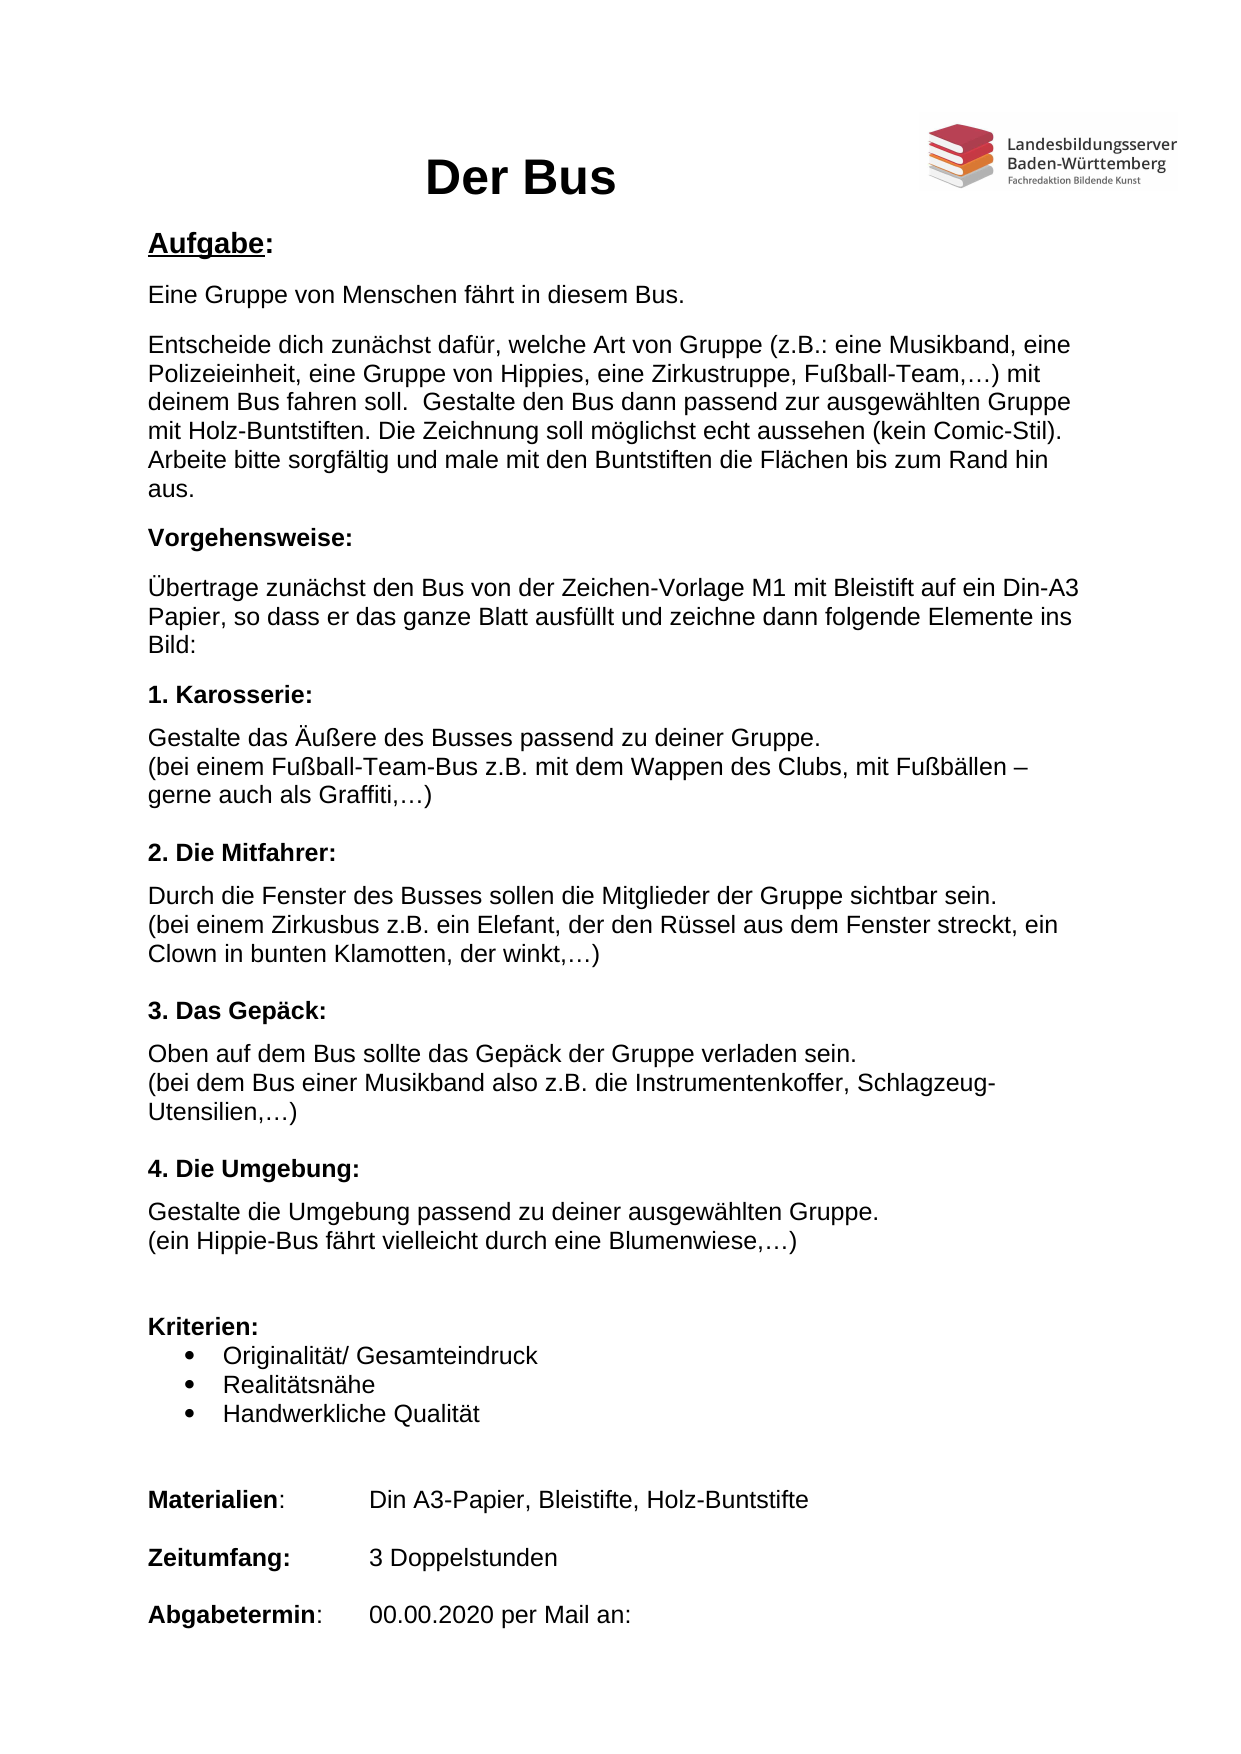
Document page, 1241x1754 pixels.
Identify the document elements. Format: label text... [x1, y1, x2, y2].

text Durch die Fenster des Busses sollen die Mitglieder der Gruppe sichtbar sein. [148, 881, 1093, 910]
text Oben auf dem Bus sollte das Gepäck der Gruppe verladen sein. [148, 1039, 1093, 1068]
text Der Bus [148, 148, 1093, 205]
text (bei einem Fußball-Team-Bus z.B. mit dem Wappen des Clubs, mit Fußbällen – gerne auch als Graffiti,…) [148, 752, 1093, 809]
text Vorgehensweise: [148, 523, 1093, 552]
text (bei dem Bus einer Musikband also z.B. die Instrumentenkoffer, Schlagzeug-Utensilien,…) [148, 1068, 1093, 1126]
text Materialien: Din A3-Papier, Bleistifte, Holz-Buntstifte [148, 1485, 1093, 1514]
list Realitätsnähe [185, 1370, 1093, 1399]
text 1. Karosserie: [148, 680, 1093, 709]
text (ein Hippie-Bus fährt vielleicht durch eine Blumenwiese,…) [148, 1226, 1093, 1255]
text 2. Die Mitfahrer: [148, 838, 1093, 867]
list Originalität/ Gesamteindruck [185, 1341, 1093, 1370]
text Zeitumfang: 3 Doppelstunden [148, 1543, 1093, 1571]
text Aufgabe: [148, 226, 1093, 259]
text Übertrage zunächst den Bus von der Zeichen-Vorlage M1 mit Bleistift auf ein Din-A3 Papier, so dass er das ganze Blatt ausfüllt und zeichne dann folgende Elemente ins Bild: [148, 573, 1093, 659]
text Eine Gruppe von Menschen fährt in diesem Bus. [148, 280, 1093, 309]
text Kriterien: [148, 1312, 1093, 1341]
text 3. Das Gepäck: [148, 996, 1093, 1025]
text (bei einem Zirkusbus z.B. ein Elefant, der den Rüssel aus dem Fenster streckt, ein Clown in bunten Klamotten, der winkt,…) [148, 910, 1093, 967]
text Gestalte das Äußere des Busses passend zu deiner Gruppe. [148, 723, 1093, 752]
text 4. Die Umgebung: [148, 1154, 1093, 1183]
list Handwerkliche Qualität [185, 1399, 1093, 1428]
text Entscheide dich zunächst dafür, welche Art von Gruppe (z.B.: eine Musikband, eine Polizeieinheit, eine Gruppe von Hippies, eine Zirkustruppe, Fußball-Team,…) mit deinem Bus fahren soll. Gestalte den Bus dann passend zur ausgewählten Gruppe mit Holz-Buntstiften. Die Zeichnung soll möglichst echt aussehen (kein Comic-Stil). Arbeite bitte sorgfältig und male mit den Buntstiften die Flächen bis zum Rand hin aus. [148, 330, 1093, 502]
text Abgabetermin: 00.00.2020 per Mail an: [148, 1600, 1093, 1629]
picture [918, 112, 1179, 191]
text Gestalte die Umgebung passend zu deiner ausgewählten Gruppe. [148, 1197, 1093, 1226]
